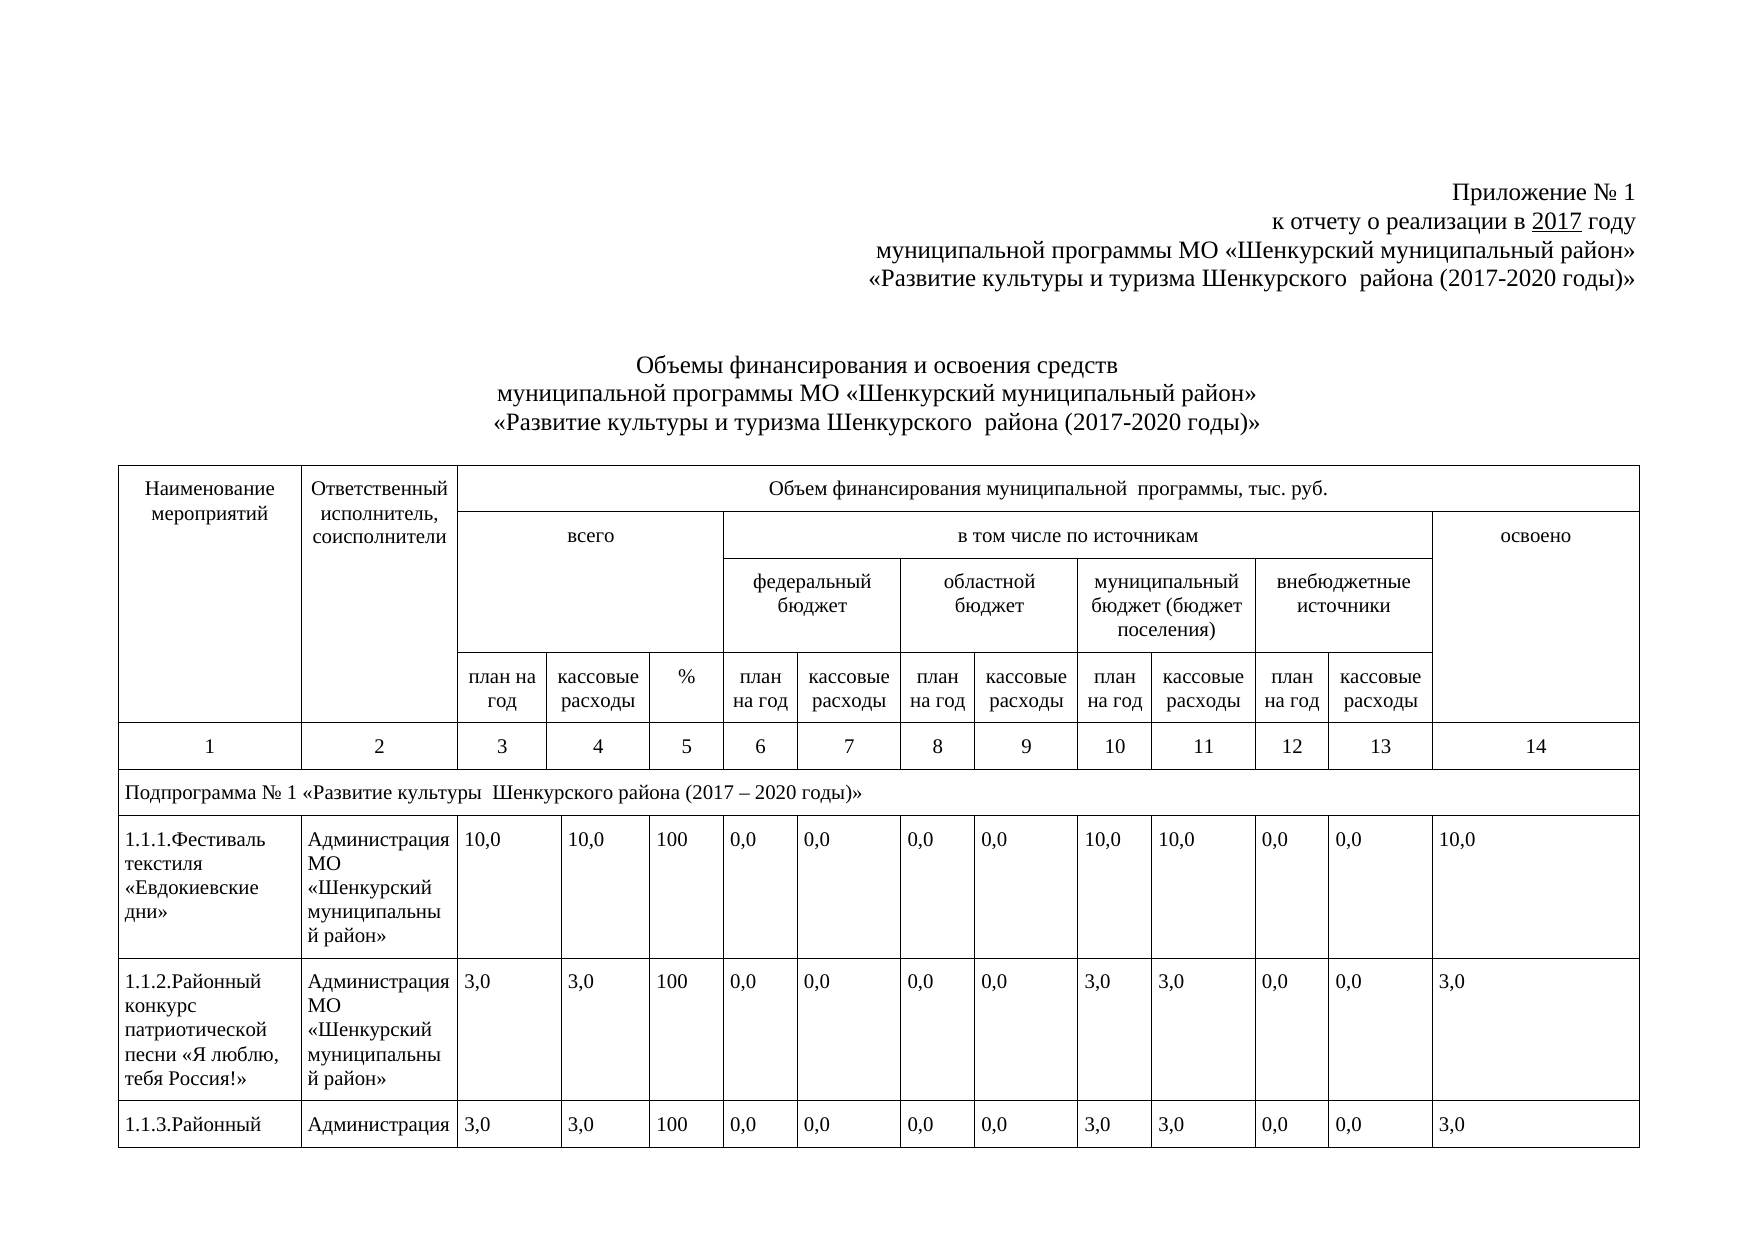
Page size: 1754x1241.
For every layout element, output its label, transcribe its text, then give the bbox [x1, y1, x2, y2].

table_cell 100 [650, 1101, 723, 1147]
table_header Объем финансирования муниципальной программы, тыс. руб. [458, 466, 1639, 511]
table_cell Подпрограмма № 1 «Развитие культуры Шенкурского района (2017 – 2020 годы)» [119, 770, 1639, 815]
table_cell 4 [547, 723, 649, 769]
table_cell кассовые расходы [1152, 653, 1255, 722]
text муниципальной программы МО «Шенкурский муниципальный район» [118, 235, 1636, 263]
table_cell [119, 1101, 301, 1147]
table_cell 0,0 [1256, 816, 1328, 958]
table_cell 5 [650, 723, 723, 769]
table_cell кассовые расходы [547, 653, 649, 722]
table_cell % [650, 653, 723, 722]
text «Развитие культуры и туризма Шенкурского района (2017-2020 годы)» [118, 263, 1636, 292]
table_cell кассовые расходы [1329, 653, 1432, 722]
text к отчету о реализации в 2017 году [118, 206, 1636, 235]
table_cell 9 [975, 723, 1077, 769]
table_cell 3,0 [1433, 959, 1639, 1100]
table_cell 12 [1256, 723, 1328, 769]
table_cell кассовые расходы [798, 653, 900, 722]
table_cell 0,0 [901, 1101, 974, 1147]
table_cell 0,0 [1329, 959, 1432, 1100]
table_cell 3 [458, 723, 546, 769]
table_cell 100 [650, 816, 723, 958]
table_cell 0,0 [798, 816, 900, 958]
table_cell 2 [302, 723, 457, 769]
text «Развитие культуры и туризма Шенкурского района (2017-2020 годы)» [118, 407, 1636, 436]
table_cell 0,0 [724, 959, 797, 1100]
table_cell 10,0 [1078, 816, 1151, 958]
table_cell 1 [119, 723, 301, 769]
table_cell муниципальный бюджет (бюджет поселения) [1078, 559, 1255, 652]
table_cell 3,0 [562, 1101, 649, 1147]
table_cell 0,0 [798, 1101, 900, 1147]
table_header Наименование мероприятий [119, 466, 301, 722]
table_cell 11 [1152, 723, 1255, 769]
table_cell всего [458, 512, 723, 652]
table_cell освоено [1433, 512, 1639, 722]
table_cell 0,0 [1329, 1101, 1432, 1147]
table_cell федеральный бюджет [724, 559, 900, 652]
table_cell Администрация МО «Шенкурский муниципальный район» [302, 816, 457, 958]
table_cell 10 [1078, 723, 1151, 769]
table_cell 3,0 [458, 1101, 561, 1147]
table_cell внебюджетные источники [1256, 559, 1432, 652]
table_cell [302, 959, 457, 1100]
table_cell 1.1.1.Фестиваль текстиля «Евдокиевские дни» [119, 816, 301, 958]
table_cell в том числе по источникам [724, 512, 1432, 557]
table_cell 0,0 [1329, 816, 1432, 958]
table_cell 0,0 [798, 959, 900, 1100]
table_cell план на год [724, 653, 797, 722]
table_cell 10,0 [1433, 816, 1639, 958]
table_cell 0,0 [901, 959, 974, 1100]
table_cell 0,0 [901, 816, 974, 958]
table_cell 0,0 [975, 816, 1077, 958]
table_cell 3,0 [458, 959, 561, 1100]
table_cell 14 [1433, 723, 1639, 769]
table_cell 10,0 [1152, 816, 1255, 958]
table_cell областной бюджет [901, 559, 1077, 652]
table_cell план на год [1078, 653, 1151, 722]
table_cell 0,0 [975, 959, 1077, 1100]
table_cell 3,0 [1433, 1101, 1639, 1147]
table_cell план на год [901, 653, 974, 722]
table_cell план на год [1256, 653, 1328, 722]
table_cell 6 [724, 723, 797, 769]
table_cell 0,0 [1256, 959, 1328, 1100]
table_cell 8 [901, 723, 974, 769]
table_cell 10,0 [458, 816, 561, 958]
table_cell 3,0 [1078, 959, 1151, 1100]
table_cell 1.1.2.Районный конкурс патриотической песни «Я люблю, тебя Россия!» [119, 959, 301, 1100]
table_cell 7 [798, 723, 900, 769]
table_header Ответственный исполнитель, соисполнители [302, 466, 457, 722]
text Приложение № 1 [118, 177, 1636, 206]
table_cell 0,0 [724, 816, 797, 958]
table_cell 3,0 [562, 959, 649, 1100]
text муниципальной программы МО «Шенкурский муниципальный район» [118, 378, 1636, 407]
table_cell 3,0 [1078, 1101, 1151, 1147]
table_cell кассовые расходы [975, 653, 1077, 722]
text Объемы финансирования и освоения средств [118, 350, 1636, 378]
table_cell 0,0 [975, 1101, 1077, 1147]
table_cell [302, 1101, 457, 1147]
table_cell 3,0 [1152, 1101, 1255, 1147]
table_cell 0,0 [724, 1101, 797, 1147]
table_cell план на год [458, 653, 546, 722]
table_cell 13 [1329, 723, 1432, 769]
table_cell 0,0 [1256, 1101, 1328, 1147]
table_cell 10,0 [562, 816, 649, 958]
table_cell 100 [650, 959, 723, 1100]
table_cell 3,0 [1152, 959, 1255, 1100]
